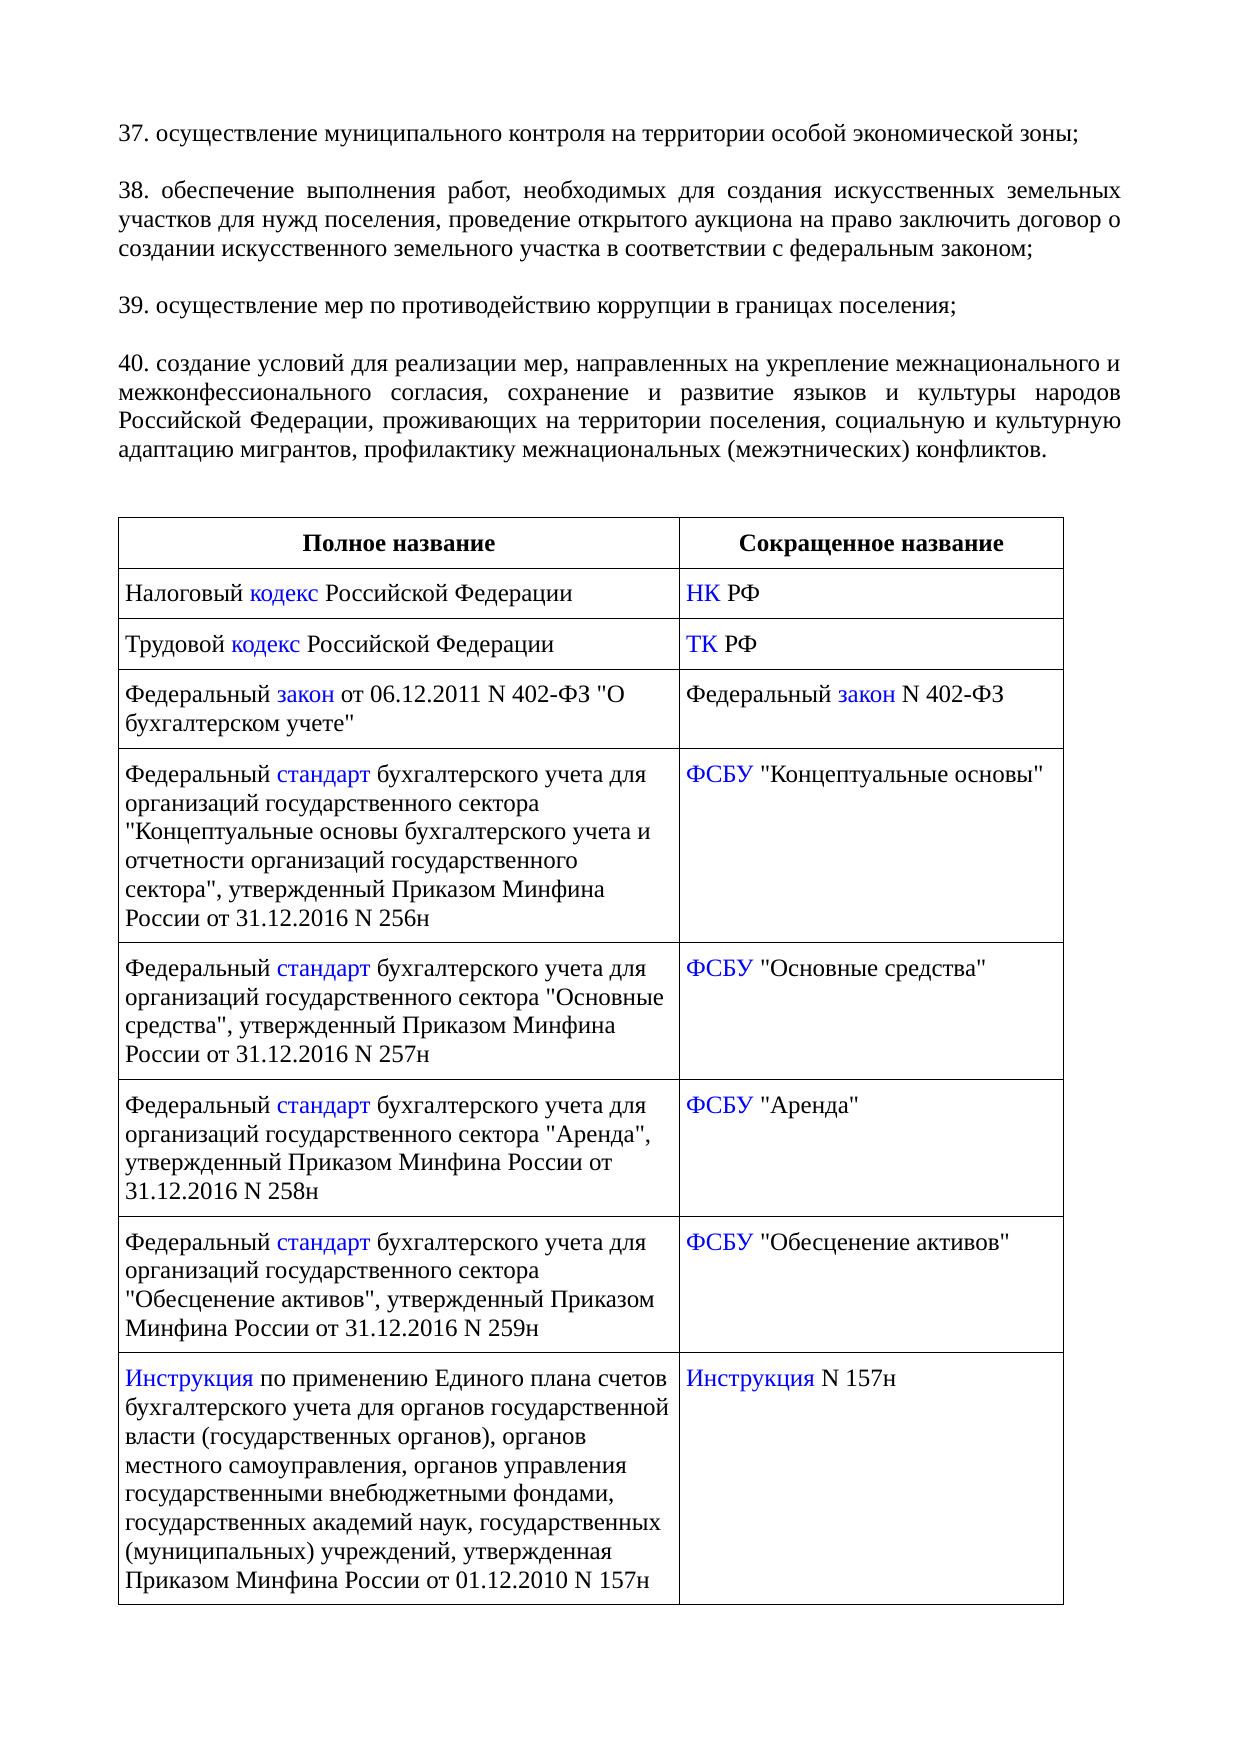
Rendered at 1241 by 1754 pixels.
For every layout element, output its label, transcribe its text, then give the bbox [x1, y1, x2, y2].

table_cell НК РФ [680, 569, 1063, 618]
text 40. создание условий для реализации мер, направленных на укрепление межнационального и межконфессионального согласия, сохранение и развитие языков и культуры народов Российской Федерации, проживающих на территории поселения, социальную и культурную адаптацию мигрантов, профилактику межнациональных (межэтнических) конфликтов. [118, 348, 1122, 463]
table_cell Инструкция N 157н [680, 1353, 1063, 1604]
table_cell ФСБУ "Концептуальные основы" [680, 749, 1063, 942]
table_cell Федеральный стандарт бухгалтерского учета для организаций государственного сектора "Концептуальные основы бухгалтерского учета и отчетности организаций государственного сектора", утвержденный Приказом Минфина России от 31.12.2016 N 256н [119, 749, 679, 942]
table_cell ТК РФ [680, 619, 1063, 668]
table_cell Федеральный стандарт бухгалтерского учета для организаций государственного сектора "Обесценение активов", утвержденный Приказом Минфина России от 31.12.2016 N 259н [119, 1217, 679, 1352]
table_cell Федеральный закон от 06.12.2011 N 402-ФЗ "О бухгалтерском учете" [119, 670, 679, 748]
text 37. осуществление муниципального контроля на территории особой экономической зоны; [118, 118, 1122, 147]
table_cell Налоговый кодекс Российской Федерации [119, 569, 679, 618]
table_cell Федеральный закон N 402-ФЗ [680, 670, 1063, 748]
text 39. осуществление мер по противодействию коррупции в границах поселения; [118, 291, 1122, 319]
table_header Полное название [119, 518, 679, 567]
table_header Сокращенное название [680, 518, 1063, 567]
table_cell Федеральный стандарт бухгалтерского учета для организаций государственного сектора "Аренда", утвержденный Приказом Минфина России от 31.12.2016 N 258н [119, 1080, 679, 1216]
table_cell Инструкция по применению Единого плана счетов бухгалтерского учета для органов государственной власти (государственных органов), органов местного самоуправления, органов управления государственными внебюджетными фондами, государственных академий наук, государственных (муниципальных) учреждений, утвержденная Приказом Минфина России от 01.12.2010 N 157н [119, 1353, 679, 1604]
table_cell ФСБУ "Обесценение активов" [680, 1217, 1063, 1352]
table_cell ФСБУ "Аренда" [680, 1080, 1063, 1216]
table_cell ФСБУ "Основные средства" [680, 943, 1063, 1079]
table_cell Трудовой кодекс Российской Федерации [119, 619, 679, 668]
table_cell Федеральный стандарт бухгалтерского учета для организаций государственного сектора "Основные средства", утвержденный Приказом Минфина России от 31.12.2016 N 257н [119, 943, 679, 1079]
text 38. обеспечение выполнения работ, необходимых для создания искусственных земельных участков для нужд поселения, проведение открытого аукциона на право заключить договор о создании искусственного земельного участка в соответствии с федеральным законом; [118, 176, 1122, 262]
